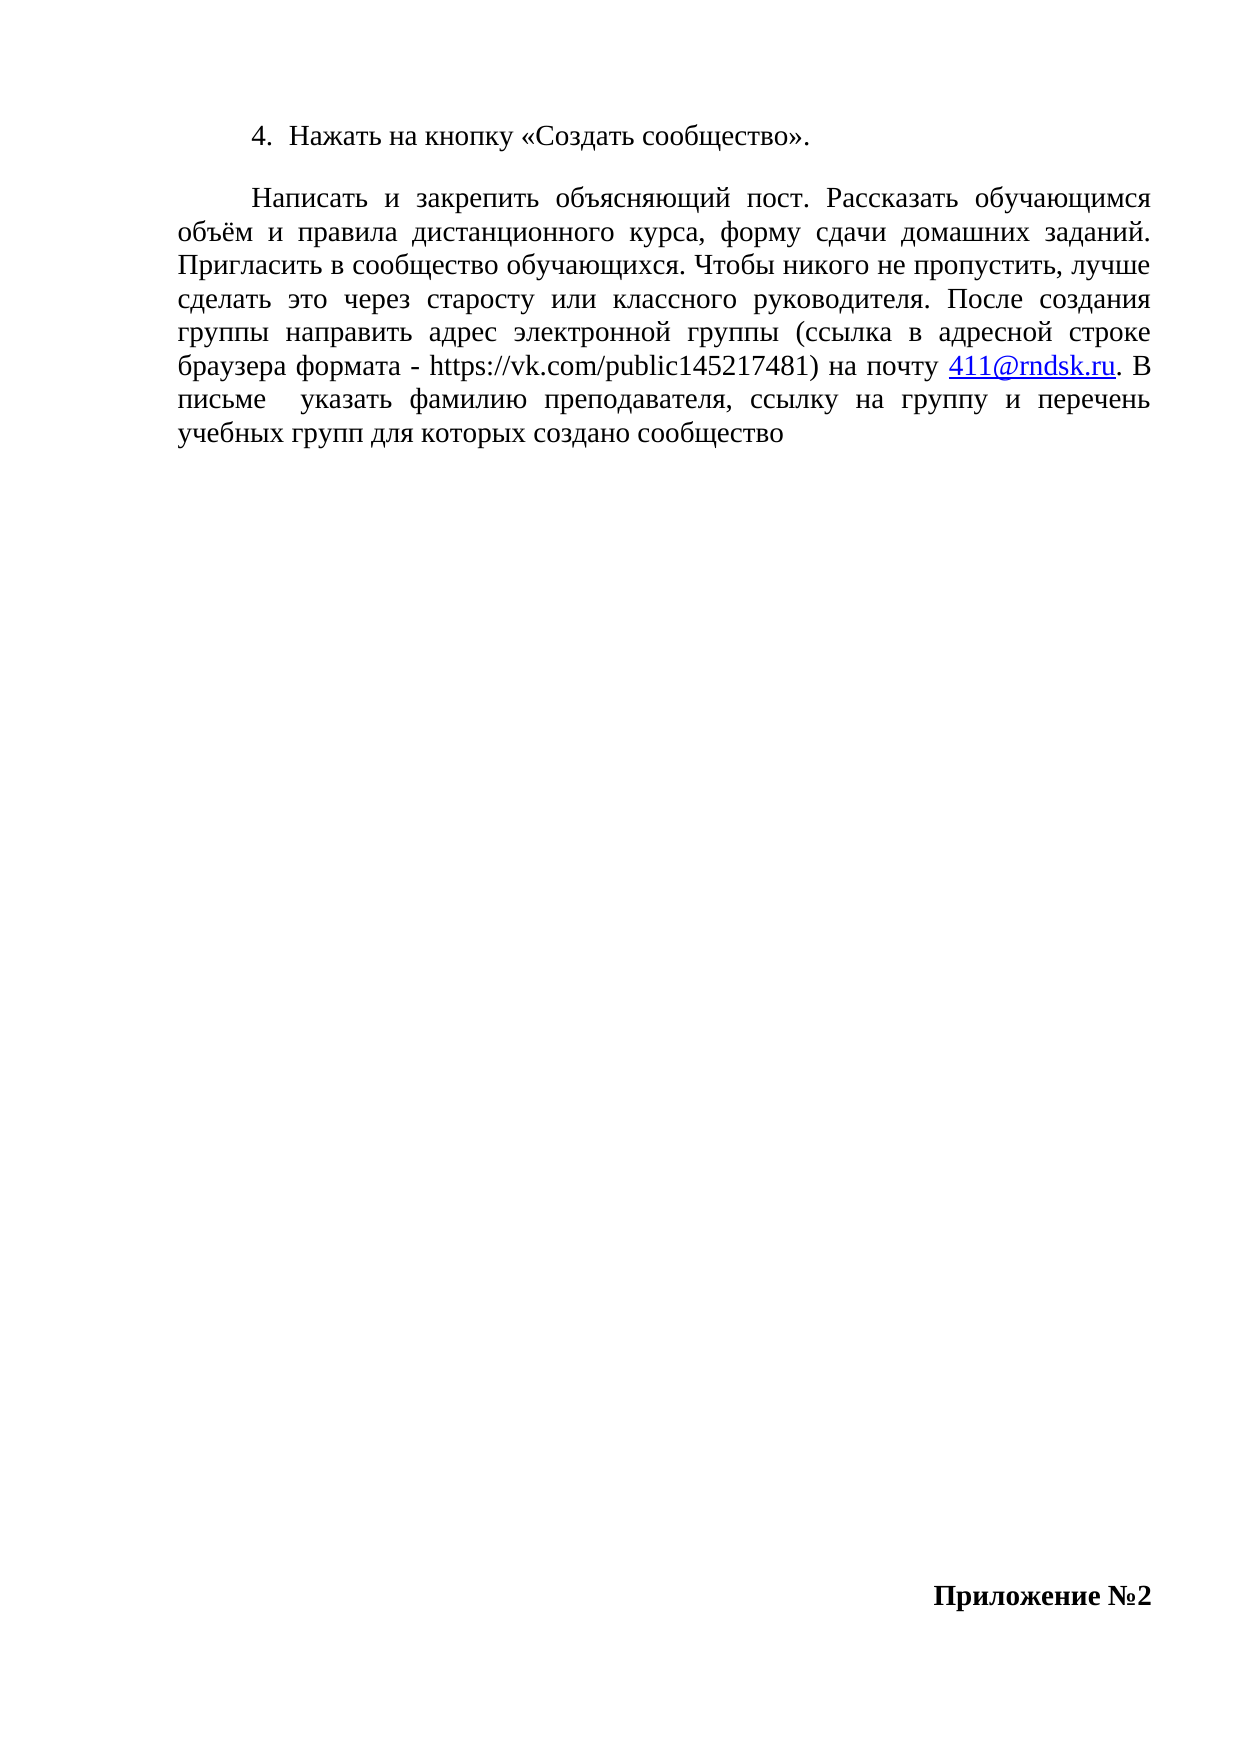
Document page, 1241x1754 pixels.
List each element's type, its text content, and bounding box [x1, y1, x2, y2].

text Написать и закрепить объясняющий пост. Рассказать обучающимся объём и правила дистанционного курса, форму сдачи домашних заданий. Пригласить в сообщество обучающихся. Чтобы никого не пропустить, лучше сделать это через старосту или классного руководителя. После создания группы направить адрес электронной группы (ссылка в адресной строке браузера формата - https://vk.com/public145217481) на почту 411@rndsk.ru. В письме указать фамилию преподавателя, ссылку на группу и перечень учебных групп для которых создано сообщество [177, 180, 1152, 449]
list Нажать на кнопку «Создать сообщество». [251, 118, 1152, 152]
text Приложение №2 [177, 1578, 1152, 1612]
